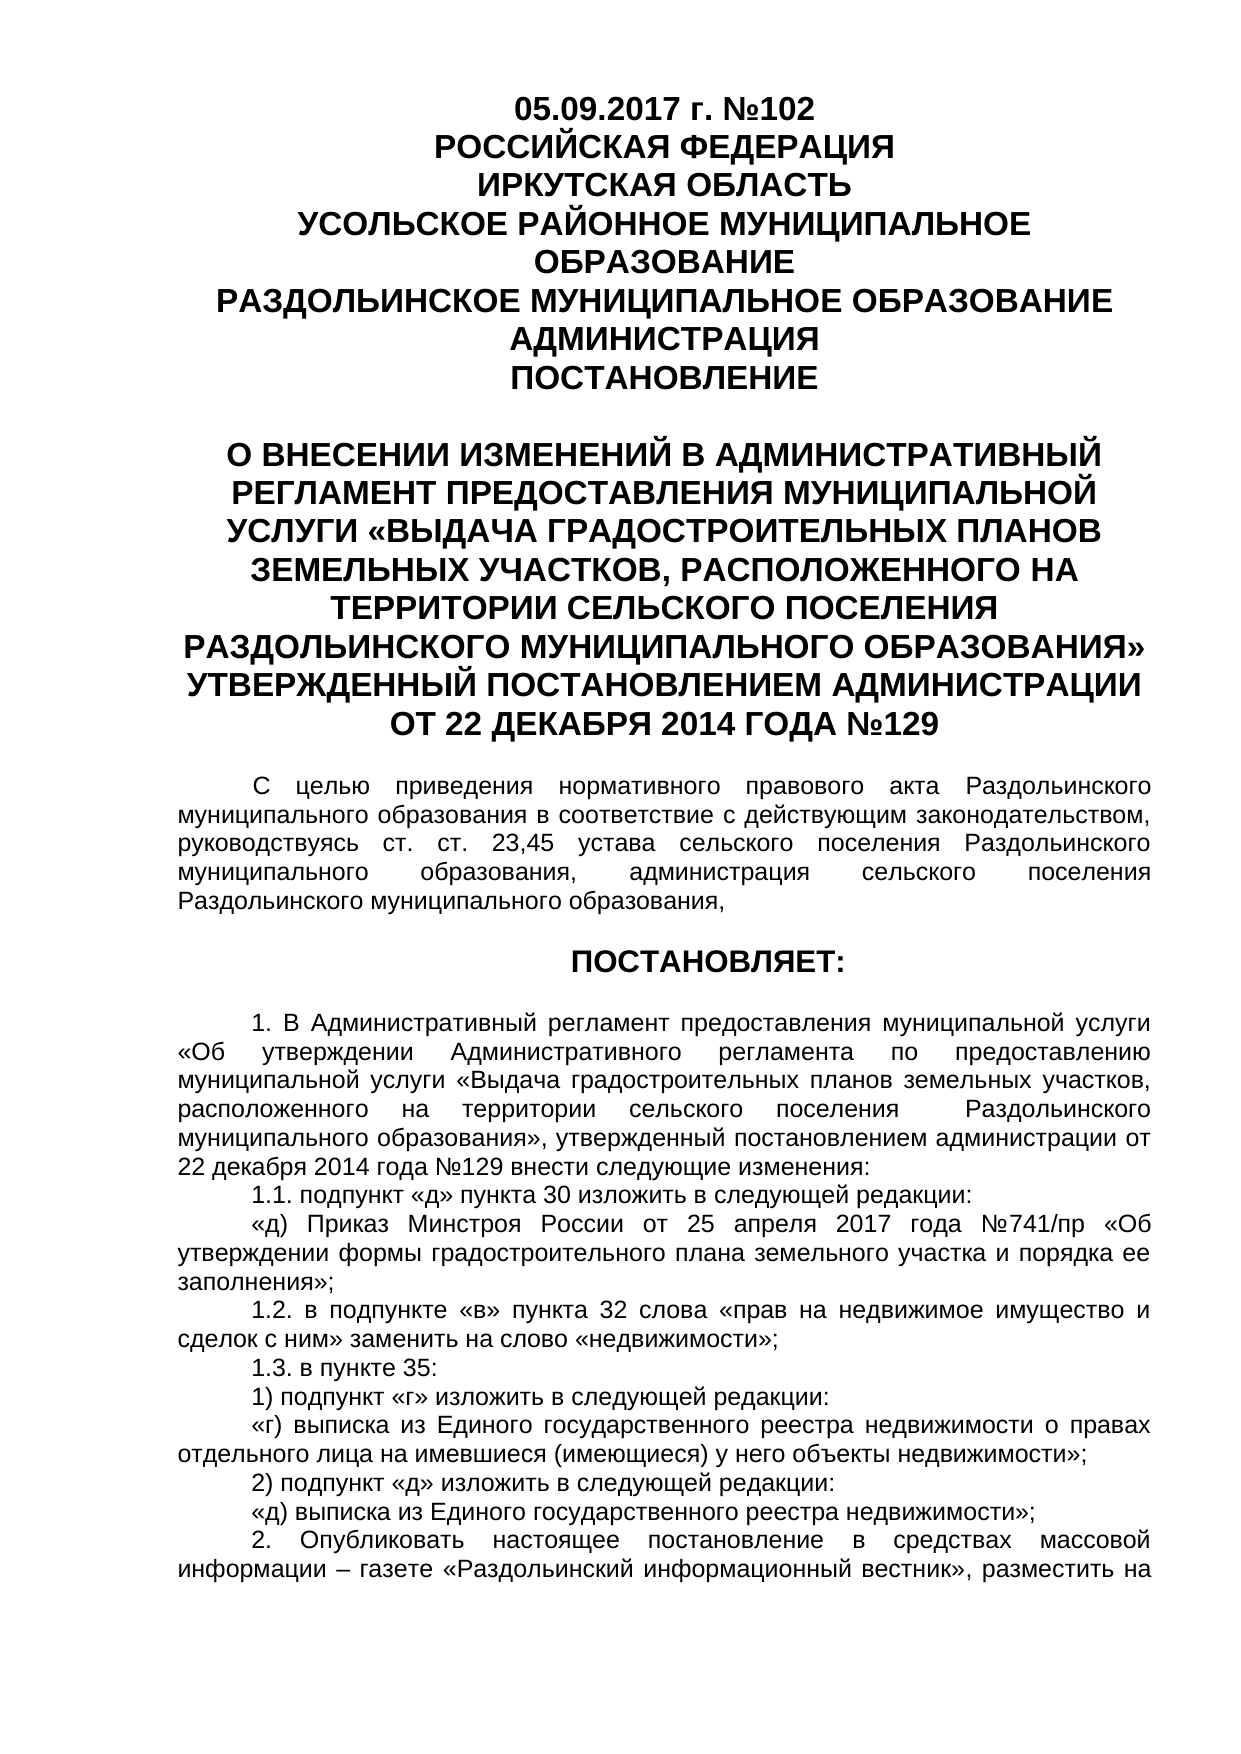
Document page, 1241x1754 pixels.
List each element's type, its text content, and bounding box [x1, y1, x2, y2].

list 1. В Административный регламент предоставления муниципальной услуги «Об утверждении Административного регламента по предоставлению муниципальной услуги «Выдача градостроительных планов земельных участков, расположенного на территории сельского поселения Раздольинского муниципального образования», утвержденный постановлением администрации от 22 декабря 2014 года №129 внести следующие изменения: [177, 1008, 1152, 1181]
text ПОСТАНОВЛЯЕТ: [177, 943, 1152, 979]
list 1.1. подпункт «д» пункта 30 изложить в следующей редакции: [177, 1181, 1152, 1209]
list «г) выписка из Единого государственного реестра недвижимости о правах отдельного лица на имевшиеся (имеющиеся) у него объекты недвижимости»; [177, 1411, 1152, 1468]
text ПОСТАНОВЛЕНИЕ [177, 358, 1152, 396]
text УСОЛЬСКОЕ РАЙОННОЕ МУНИЦИПАЛЬНОЕ ОБРАЗОВАНИЕ [177, 204, 1152, 281]
list «д) Приказ Минстроя России от 25 апреля 2017 года №741/пр «Об утверждении формы градостроительного плана земельного участка и порядка ее заполнения»; [177, 1209, 1152, 1296]
text С целью приведения нормативного правового акта Раздольинского муниципального образования в соответствие с действующим законодательством, руководствуясь ст. ст. 23,45 устава сельского поселения Раздольинского муниципального образования, администрация сельского поселения Раздольинского муниципального образования, [177, 771, 1152, 914]
list 1) подпункт «г» изложить в следующей редакции: [177, 1382, 1152, 1411]
text РОССИЙСКАЯ ФЕДЕРАЦИЯ [177, 127, 1152, 166]
list 1.3. в пункте 35: [177, 1353, 1152, 1382]
list 2) подпункт «д» изложить в следующей редакции: [177, 1468, 1152, 1497]
text АДМИНИСТРАЦИЯ [177, 319, 1152, 358]
text РАЗДОЛЬИНСКОE МУНИЦИПАЛЬНОE ОБРАЗОВАНИE [177, 281, 1152, 319]
list 1.2. в подпункте «в» пункта 32 слова «прав на недвижимое имущество и сделок с ним» заменить на слово «недвижимости»; [177, 1296, 1152, 1353]
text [177, 1526, 1152, 1583]
list «д) выписка из Единого государственного реестра недвижимости»; [177, 1497, 1152, 1526]
text 05.09.2017 г. №102 [177, 89, 1152, 127]
text ИРКУТСКАЯ ОБЛАСТЬ [177, 166, 1152, 204]
text О ВНЕСЕНИИ ИЗМЕНЕНИЙ В АДМИНИСТРАТИВНЫЙ РЕГЛАМЕНТ ПРЕДОСТАВЛЕНИЯ МУНИЦИПАЛЬНОЙ УСЛУГИ «ВЫДАЧА ГРАДОСТРОИТЕЛЬНЫХ ПЛАНОВ ЗЕМЕЛЬНЫХ УЧАСТКОВ, РАСПОЛОЖЕННОГО НА ТЕРРИТОРИИ СЕЛЬСКОГО ПОСЕЛЕНИЯ РАЗДОЛЬИНСКОГО МУНИЦИПАЛЬНОГО ОБРАЗОВАНИЯ» УТВЕРЖДЕННЫЙ ПОСТАНОВЛЕНИЕМ АДМИНИСТРАЦИИ ОТ 22 ДЕКАБРЯ 2014 ГОДА №129 [177, 434, 1152, 742]
